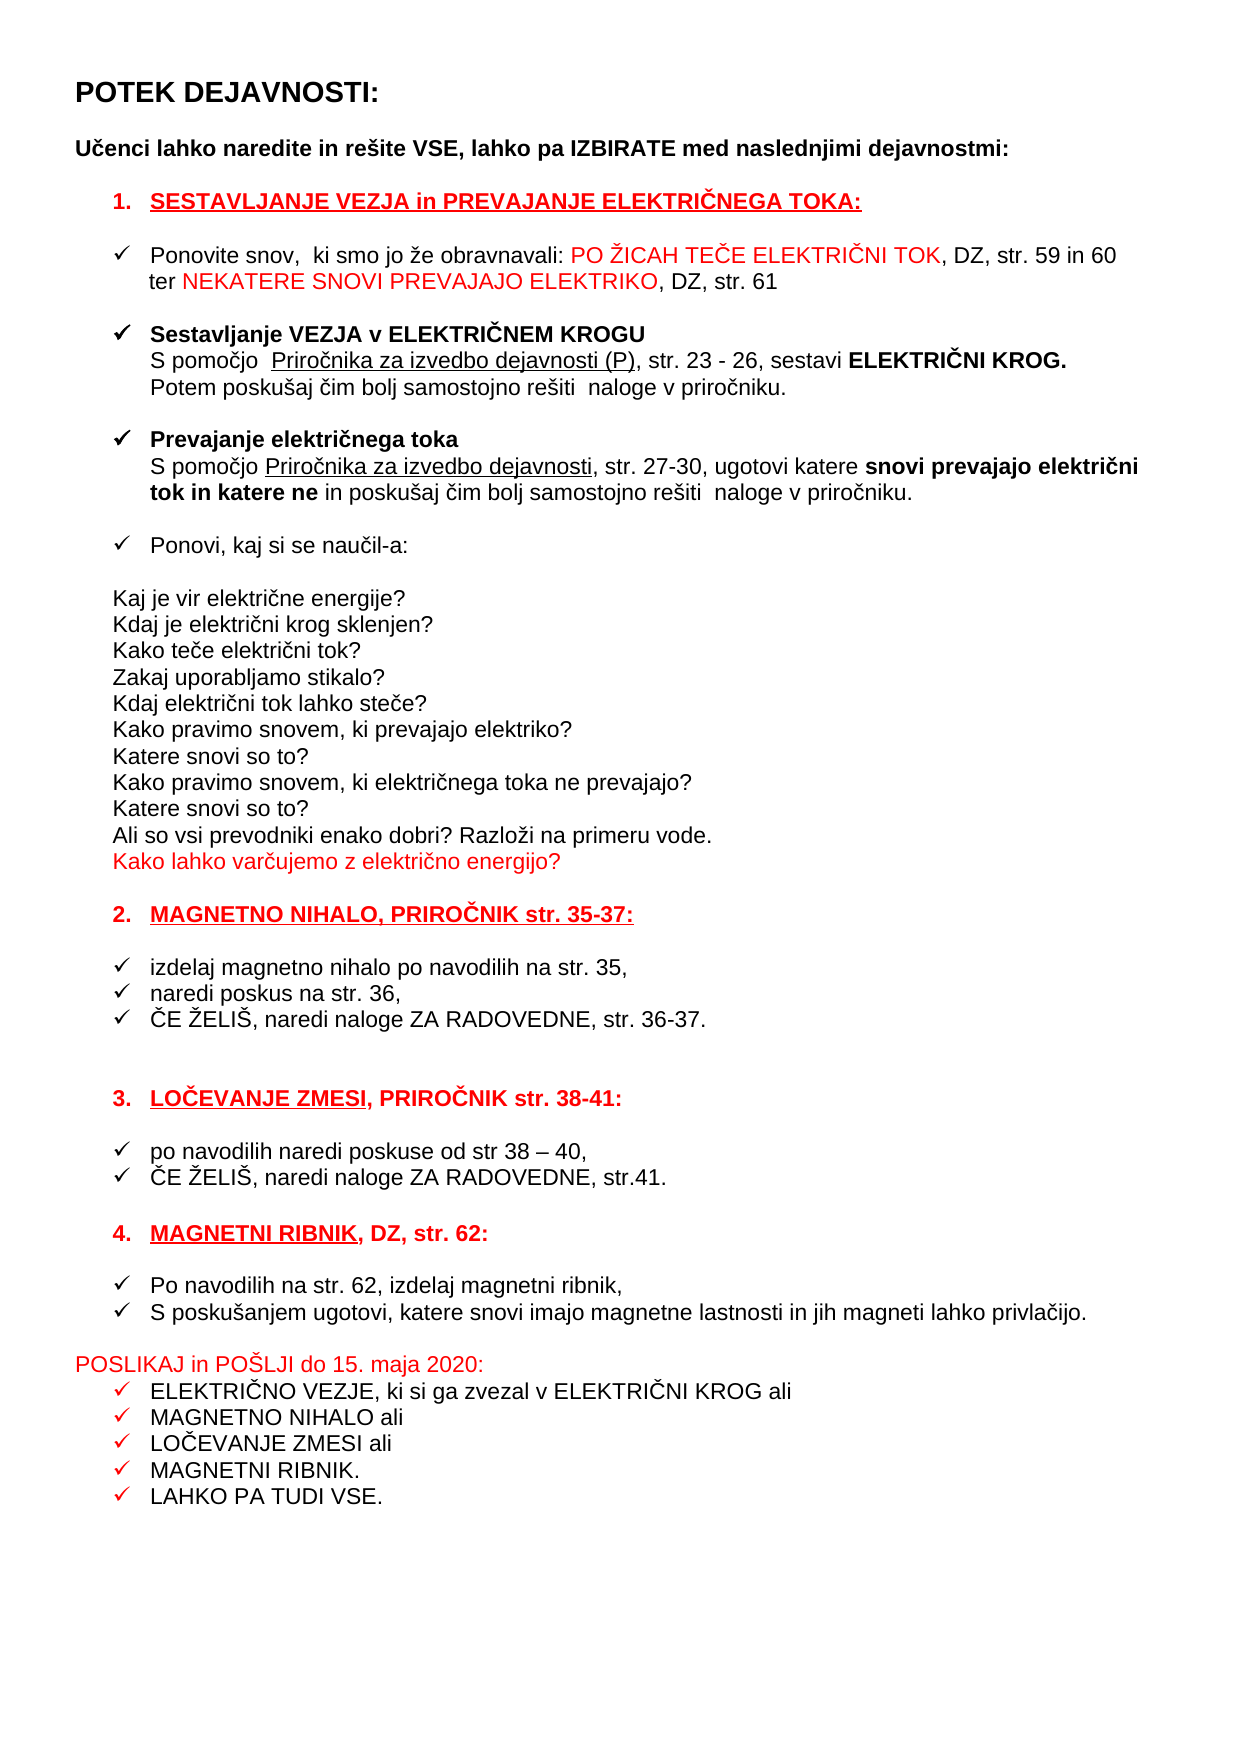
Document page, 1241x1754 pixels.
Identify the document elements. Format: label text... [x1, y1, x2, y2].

text Potem poskušaj čim bolj samostojno rešiti naloge v priročniku. [150, 374, 1165, 400]
text Zakaj uporabljamo stikalo? [75, 664, 1165, 690]
list S poskušanjem ugotovi, katere snovi imajo magnetne lastnosti in jih magneti lahko privlačijo. [112, 1298, 1165, 1325]
text Kako lahko varčujemo z električno energijo? [75, 848, 1165, 874]
list Sestavljanje VEZJA v ELEKTRIČNEM KROGU [112, 321, 1165, 347]
text Kdaj električni tok lahko steče? [75, 690, 1165, 716]
text Učenci lahko naredite in rešite VSE, lahko pa IZBIRATE med naslednjimi dejavnostmi: [75, 135, 1165, 161]
text S pomočjo Priročnika za izvedbo dejavnosti, str. 27-30, ugotovi katere snovi prevajajo električni tok in katere ne in poskušaj čim bolj samostojno rešiti naloge v priročniku. [150, 453, 1165, 506]
list Prevajanje električnega toka [112, 426, 1165, 453]
list SESTAVLJANJE VEZJA in PREVAJANJE ELEKTRIČNEGA TOKA: [112, 188, 1165, 214]
list ČE ŽELIŠ, naredi naloge ZA RADOVEDNE, str.41. [112, 1164, 1165, 1191]
text POSLIKAJ in POŠLJI do 15. maja 2020: [75, 1351, 1165, 1378]
list MAGNETNO NIHALO, PRIROČNIK str. 35-37: [112, 901, 1165, 927]
list LOČEVANJE ZMESI ali [112, 1430, 1165, 1457]
text Kako pravimo snovem, ki električnega toka ne prevajajo? [75, 769, 1165, 795]
text ter NEKATERE SNOVI PREVAJAJO ELEKTRIKO, DZ, str. 61 [75, 268, 1165, 295]
list po navodilih naredi poskuse od str 38 – 40, [112, 1138, 1165, 1164]
text Katere snovi so to? [75, 743, 1165, 769]
list Ponovi, kaj si se naučil-a: [112, 532, 1165, 558]
list naredi poskus na str. 36, [112, 980, 1165, 1006]
text POTEK DEJAVNOSTI: [75, 75, 1165, 108]
text Katere snovi so to? [75, 795, 1165, 822]
text Kako pravimo snovem, ki prevajajo elektriko? [75, 716, 1165, 743]
list ČE ŽELIŠ, naredi naloge ZA RADOVEDNE, str. 36-37. [112, 1006, 1165, 1033]
list MAGNETNO NIHALO ali [112, 1404, 1165, 1430]
text Kako teče električni tok? [75, 637, 1165, 664]
text S pomočjo Priročnika za izvedbo dejavnosti (P), str. 23 - 26, sestavi ELEKTRIČNI KROG. [150, 347, 1165, 374]
list LOČEVANJE ZMESI, PRIROČNIK str. 38-41: [112, 1085, 1165, 1112]
list izdelaj magnetno nihalo po navodilih na str. 35, [112, 953, 1165, 980]
list Ponovite snov, ki smo jo že obravnavali: PO ŽICAH TEČE ELEKTRIČNI TOK, DZ, str. 59 in 60 [112, 242, 1165, 268]
text Ali so vsi prevodniki enako dobri? Razloži na primeru vode. [75, 822, 1165, 848]
list Po navodilih na str. 62, izdelaj magnetni ribnik, [112, 1272, 1165, 1298]
list LAHKO PA TUDI VSE. [112, 1483, 1165, 1509]
list ELEKTRIČNO VEZJE, ki si ga zvezal v ELEKTRIČNI KROG ali [112, 1378, 1165, 1404]
text Kaj je vir električne energije? [75, 584, 1165, 611]
text Kdaj je električni krog sklenjen? [75, 611, 1165, 637]
list MAGNETNI RIBNIK. [112, 1457, 1165, 1483]
list MAGNETNI RIBNIK, DZ, str. 62: [112, 1219, 1165, 1246]
